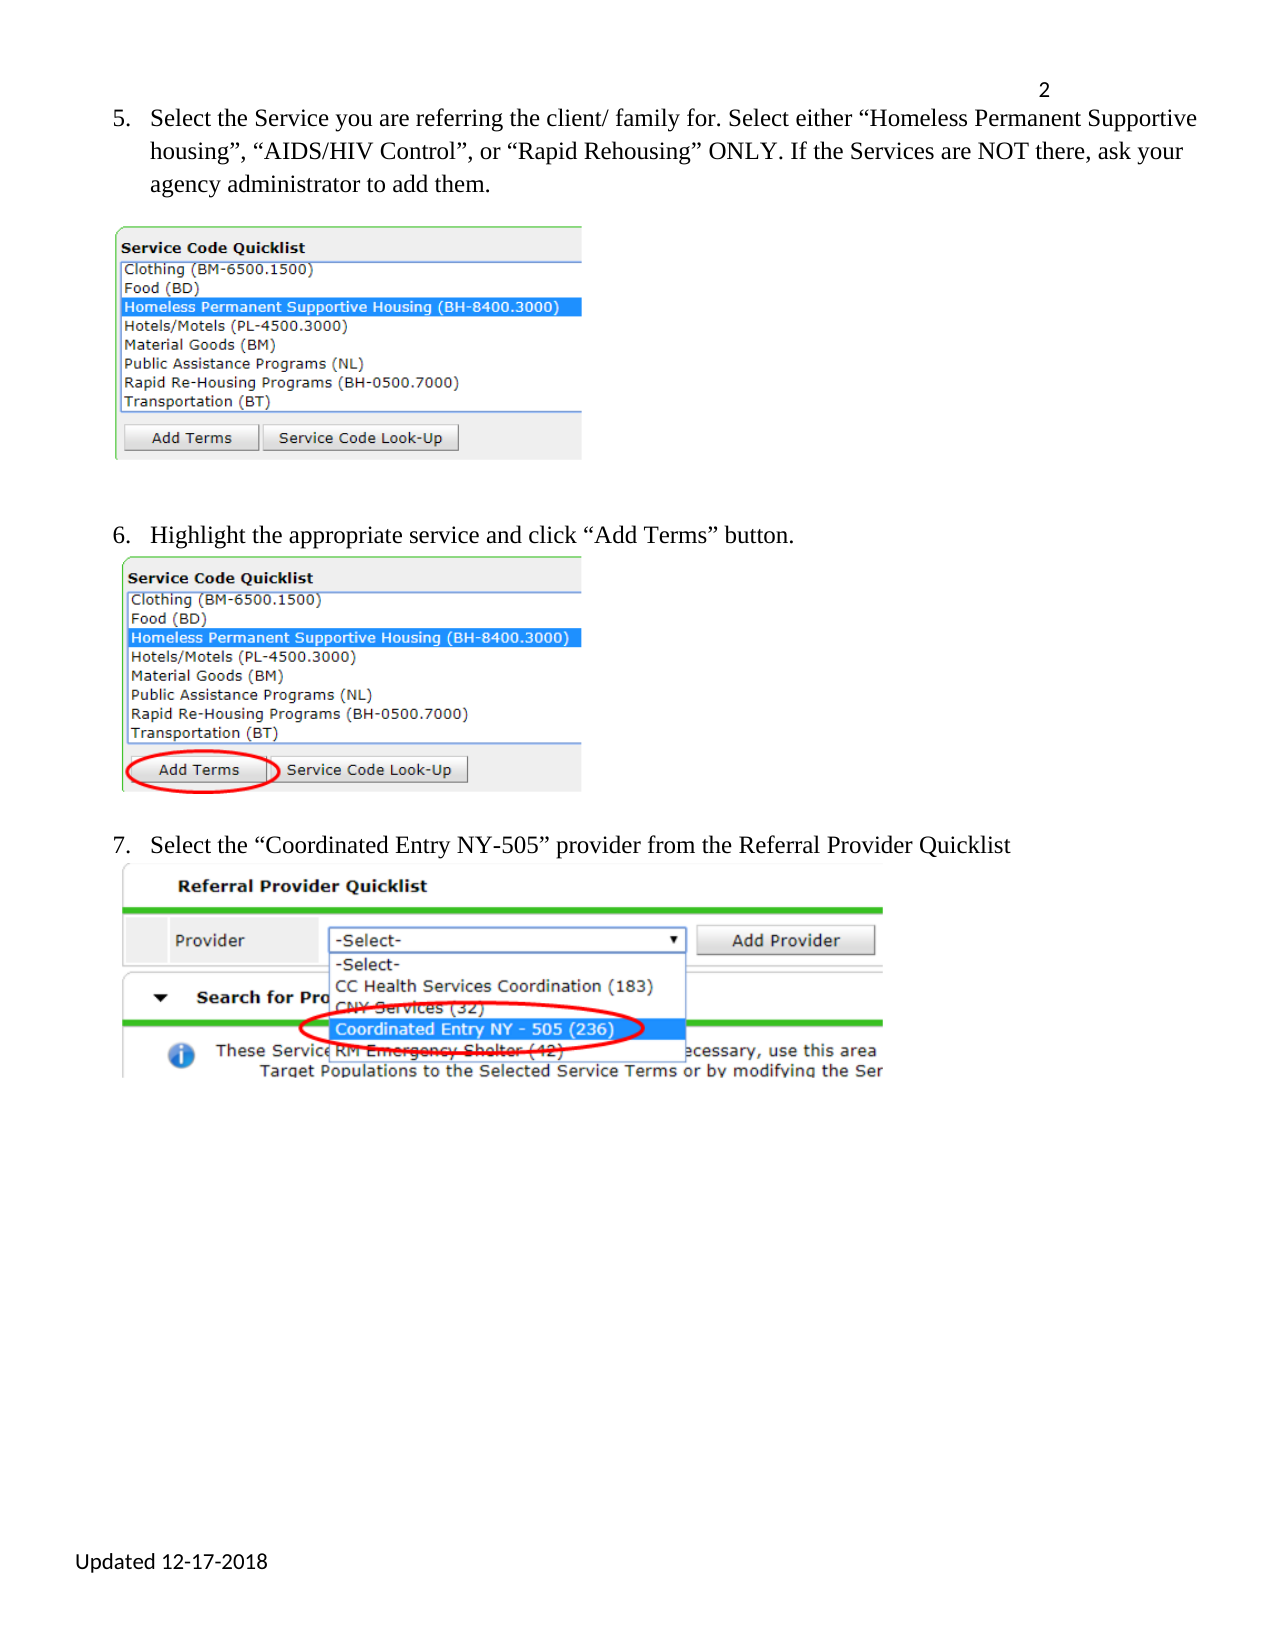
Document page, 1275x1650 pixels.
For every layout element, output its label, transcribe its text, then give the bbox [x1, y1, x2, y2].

list Select the Service you are referring the client/ family for. Select either “Homeless Permanent Supportive housing”, “AIDS/HIV Control”, or “Rapid Rehousing” ONLY. If the Services are NOT there, ask your agency administrator to add them. [112, 103, 1200, 198]
picture [112, 222, 582, 462]
picture [121, 863, 888, 1088]
picture [112, 552, 582, 794]
list Select the “Coordinated Entry NY-505” provider from the Referral Provider Quicklist [112, 831, 1200, 859]
